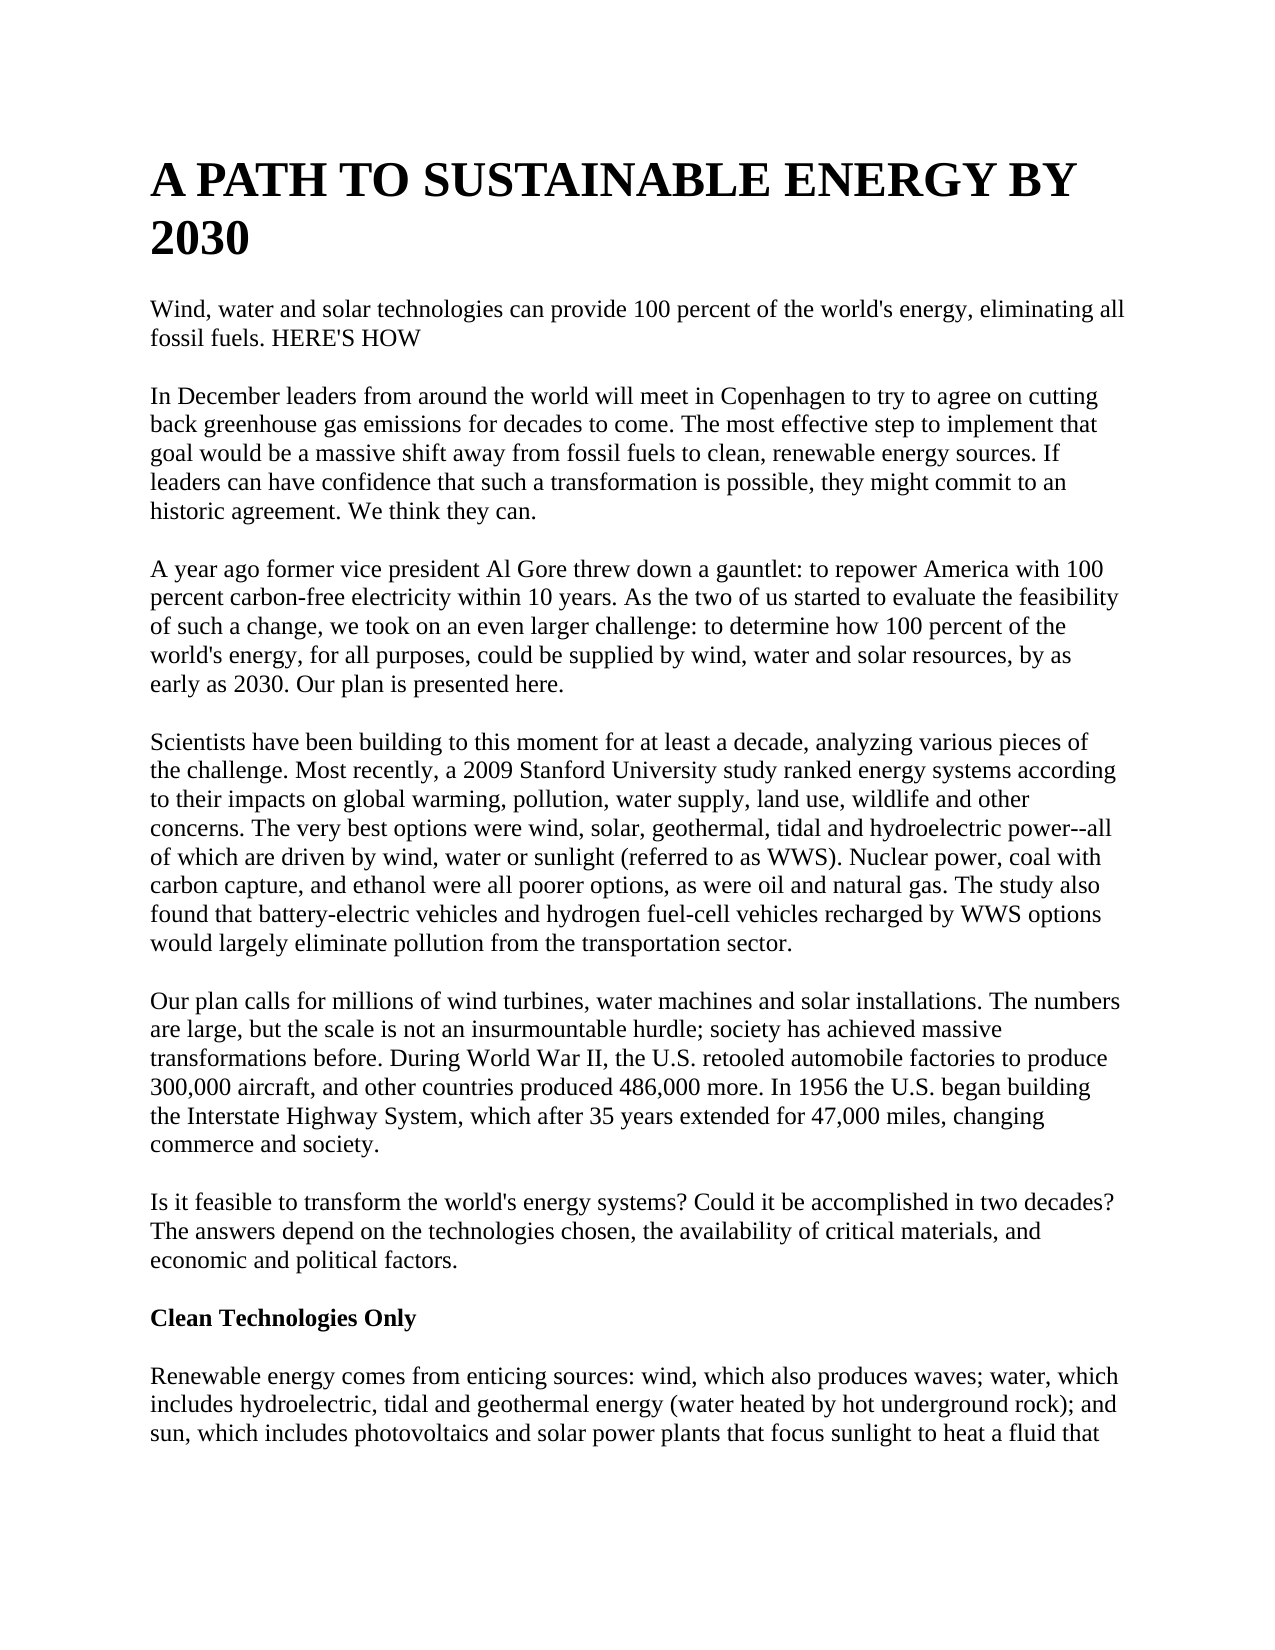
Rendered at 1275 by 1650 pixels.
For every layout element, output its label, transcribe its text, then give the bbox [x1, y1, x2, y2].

text In December leaders from around the world will meet in Copenhagen to try to agree on cutting back greenhouse gas emissions for decades to come. The most effective step to implement that goal would be a massive shift away from fossil fuels to clean, renewable energy sources. If leaders can have confidence that such a transformation is possible, they might commit to an historic agreement. We think they can. [150, 381, 1125, 524]
text Clean Technologies Only [150, 1303, 1125, 1332]
text A PATH TO SUSTAINABLE ENERGY BY 2030 [150, 150, 1125, 265]
text A year ago former vice president Al Gore threw down a gauntlet: to repower America with 100 percent carbon-free electricity within 10 years. As the two of us started to evaluate the feasibility of such a change, we took on an even larger challenge: to determine how 100 percent of the world's energy, for all purposes, could be supplied by wind, water and solar resources, by as early as 2030. Our plan is presented here. [150, 554, 1125, 697]
text Is it feasible to transform the world's energy systems? Could it be accomplished in two decades? The answers depend on the technologies chosen, the availability of critical materials, and economic and political factors. [150, 1187, 1125, 1274]
text Wind, water and solar technologies can provide 100 percent of the world's energy, eliminating all fossil fuels. HERE'S HOW [150, 294, 1125, 352]
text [150, 1361, 1125, 1447]
text Scientists have been building to this moment for at least a decade, analyzing various pieces of the challenge. Most recently, a 2009 Stanford University study ranked energy systems according to their impacts on global warming, pollution, water supply, land use, wildlife and other concerns. The very best options were wind, solar, geothermal, tidal and hydroelectric power--all of which are driven by wind, water or sunlight (referred to as WWS). Nuclear power, coal with carbon capture, and ethanol were all poorer options, as were oil and natural gas. The study also found that battery-electric vehicles and hydrogen fuel-cell vehicles recharged by WWS options would largely eliminate pollution from the transportation sector. [150, 727, 1125, 957]
text Our plan calls for millions of wind turbines, water machines and solar installations. The numbers are large, but the scale is not an insurmountable hurdle; society has achieved massive transformations before. During World War II, the U.S. retooled automobile factories to produce 300,000 aircraft, and other countries produced 486,000 more. In 1956 the U.S. began building the Interstate Highway System, which after 35 years extended for 47,000 miles, changing commerce and society. [150, 986, 1125, 1158]
